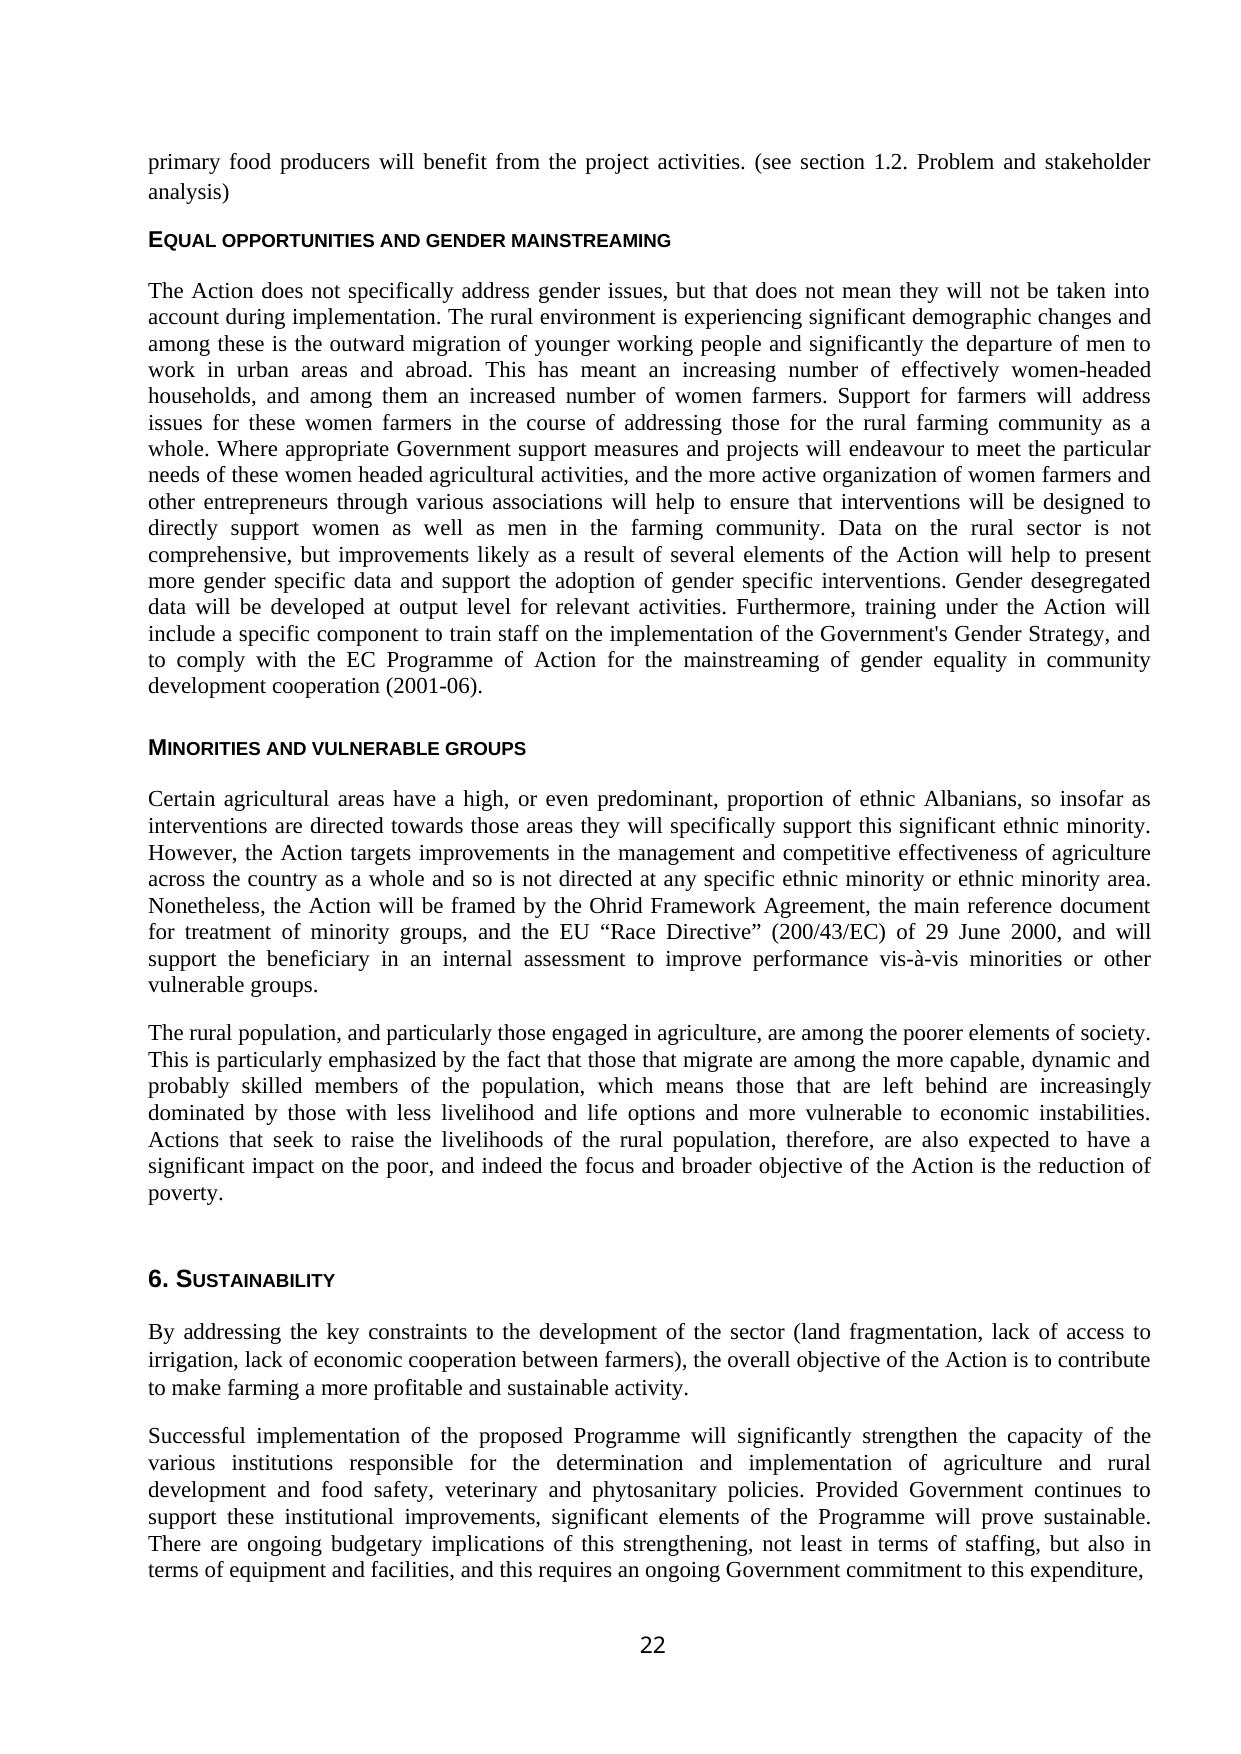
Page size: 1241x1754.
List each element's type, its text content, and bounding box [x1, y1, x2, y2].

text primary food producers will benefit from the project activities. (see section 1.2. Problem and stakeholder analysis) [148, 148, 1153, 204]
text 6. SUSTAINABILITY [148, 1264, 1153, 1293]
text MINORITIES AND VULNERABLE GROUPS [148, 734, 1153, 761]
text Certain agricultural areas have a high, or even predominant, proportion of ethnic Albanians, so insofar as interventions are directed towards those areas they will specifically support this significant ethnic minority. However, the Action targets improvements in the management and competitive effectiveness of agriculture across the country as a whole and so is not directed at any specific ethnic minority or ethnic minority area. Nonetheless, the Action will be framed by the Ohrid Framework Agreement, the main reference document for treatment of minority groups, and the EU “Race Directive” (200/43/EC) of 29 June 2000, and will support the beneficiary in an internal assessment to improve performance vis-à-vis minorities or other vulnerable groups. [148, 786, 1153, 998]
text EQUAL OPPORTUNITIES AND GENDER MAINSTREAMING [148, 226, 1153, 252]
text Successful implementation of the proposed Programme will significantly strengthen the capacity of the various institutions responsible for the determination and implementation of agriculture and rural development and food safety, veterinary and phytosanitary policies. Provided Government continues to support these institutional improvements, significant elements of the Programme will prove sustainable. There are ongoing budgetary implications of this strengthening, not least in terms of staffing, but also in terms of equipment and facilities, and this requires an ongoing Government commitment to this expenditure, [148, 1422, 1153, 1583]
text The Action does not specifically address gender issues, but that does not mean they will not be taken into account during implementation. The rural environment is experiencing significant demographic changes and among these is the outward migration of younger working people and significantly the departure of men to work in urban areas and abroad. This has meant an increasing number of effectively women-headed households, and among them an increased number of women farmers. Support for farmers will address issues for these women farmers in the course of addressing those for the rural farming community as a whole. Where appropriate Government support measures and projects will endeavour to meet the particular needs of these women headed agricultural activities, and the more active organization of women farmers and other entrepreneurs through various associations will help to ensure that interventions will be designed to directly support women as well as men in the farming community. Data on the rural sector is not comprehensive, but improvements likely as a result of several elements of the Action will help to present more gender specific data and support the adoption of gender specific interventions. Gender desegregated data will be developed at output level for relevant activities. Furthermore, training under the Action will include a specific component to train staff on the implementation of the Government's Gender Strategy, and to comply with the EC Programme of Action for the mainstreaming of gender equality in community development cooperation (2001-06). [148, 277, 1153, 699]
text By addressing the key constraints to the development of the sector (land fragmentation, lack of access to irrigation, lack of economic cooperation between farmers), the overall objective of the Action is to contribute to make farming a more profitable and sustainable activity. [148, 1318, 1153, 1401]
text 22 [639, 1629, 1153, 1661]
text The rural population, and particularly those engaged in agriculture, are among the poorer elements of society. This is particularly emphasized by the fact that those that migrate are among the more capable, dynamic and probably skilled members of the population, which means those that are left behind are increasingly dominated by those with less livelihood and life options and more vulnerable to economic instabilities. Actions that seek to raise the livelihoods of the rural population, therefore, are also expected to have a significant impact on the poor, and indeed the focus and broader objective of the Action is the reduction of poverty. [148, 1019, 1153, 1205]
